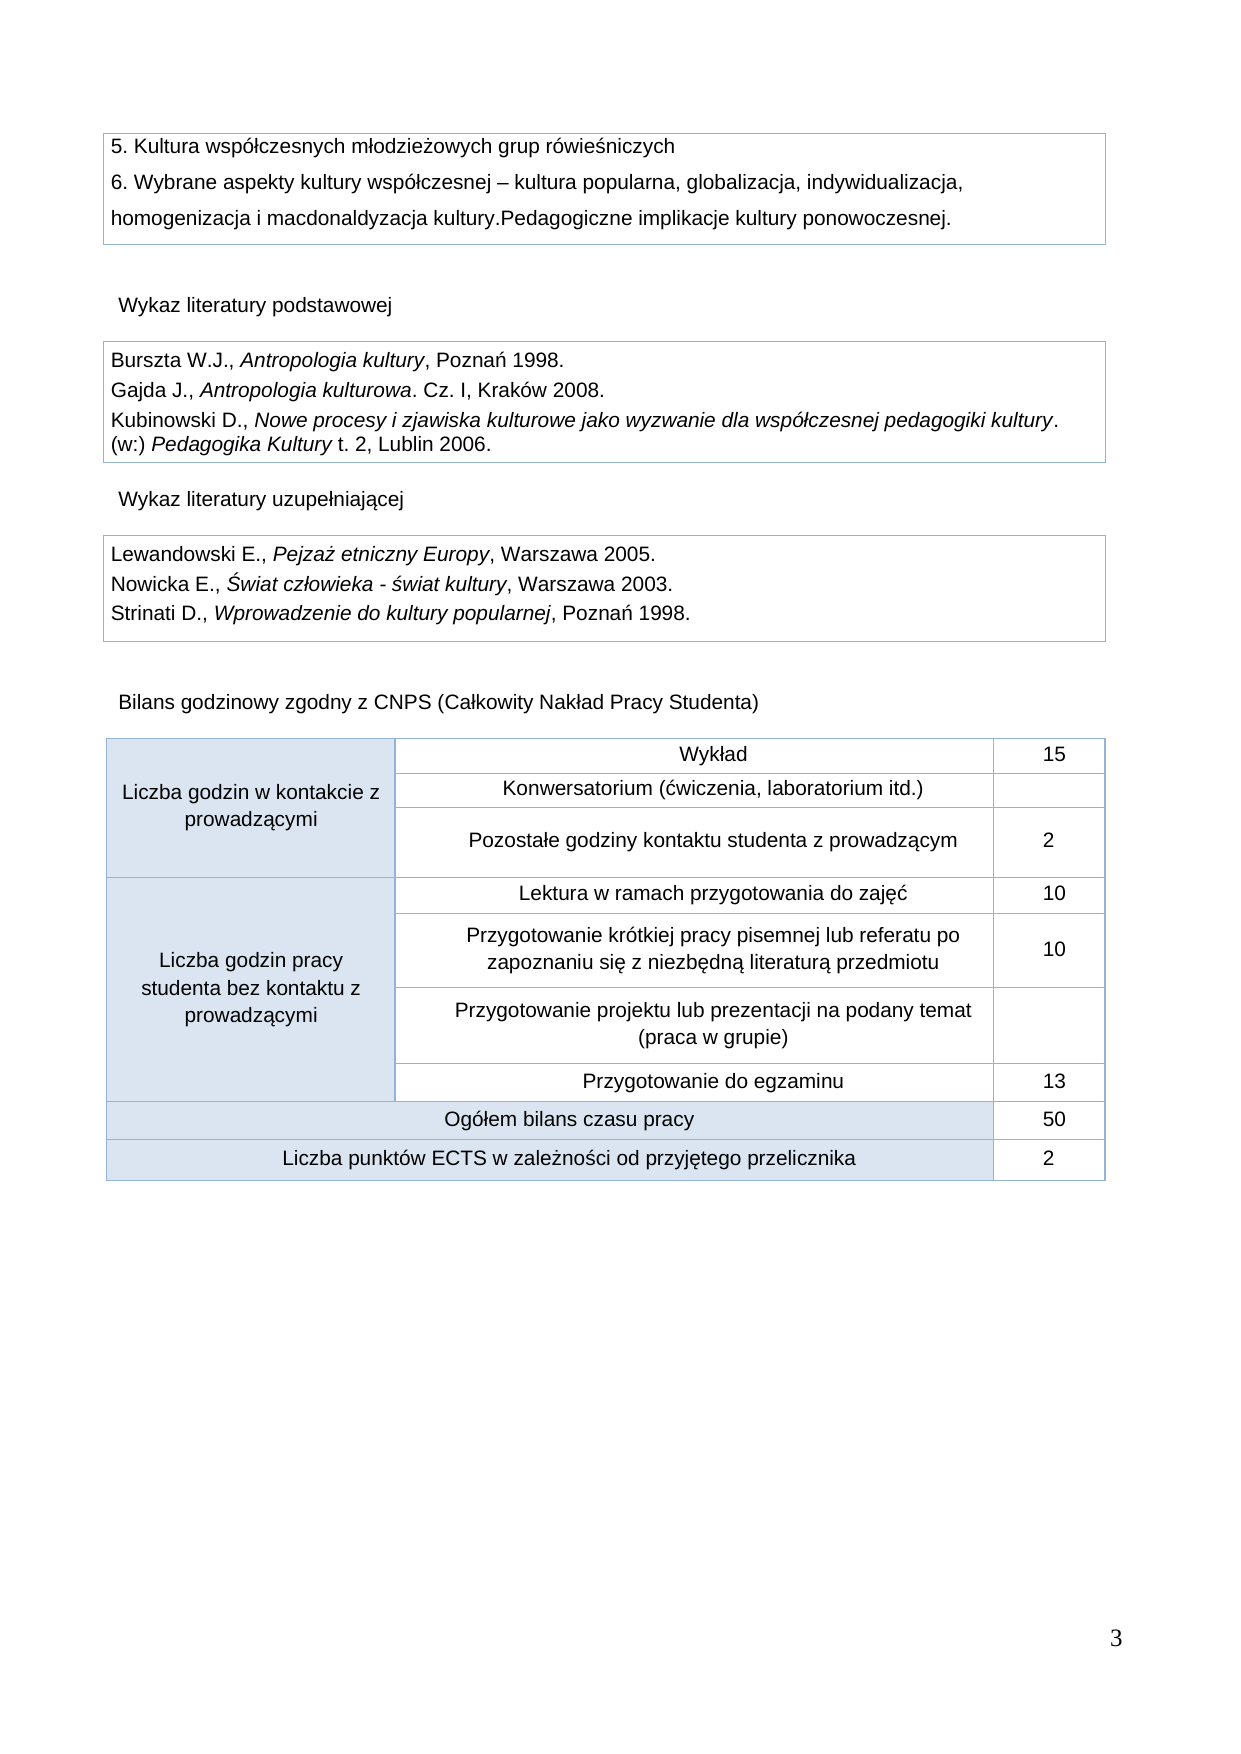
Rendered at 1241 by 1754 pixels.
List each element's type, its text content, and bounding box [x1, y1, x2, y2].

table_cell 13 [994, 1064, 1104, 1101]
table_cell Przygotowanie krótkiej pracy pisemnej lub referatu po zapoznaniu się z niezbędną literaturą przedmiotu [396, 914, 993, 987]
table_header Liczba godzin w kontakcie z prowadzącymi [107, 739, 394, 877]
table_cell Ogółem bilans czasu pracy [107, 1102, 993, 1139]
table_cell 2 [994, 1140, 1104, 1180]
table_header Lewandowski E., Pejzaż etniczny Europy, Warszawa 2005. Nowicka E., Świat człowieka - świat kultury, Warszawa 2003. Strinati D., Wprowadzenie do kultury popularnej, Poznań 1998. [104, 536, 1105, 641]
table_cell Przygotowanie projektu lub prezentacji na podany temat (praca w grupie) [396, 988, 993, 1063]
table_cell 50 [994, 1102, 1104, 1139]
table_cell Pozostałe godziny kontaktu studenta z prowadzącym [396, 808, 993, 877]
table_cell Konwersatorium (ćwiczenia, laboratorium itd.) [396, 774, 993, 807]
table_cell [994, 774, 1104, 807]
text Wykaz literatury uzupełniającej [118, 487, 1122, 511]
table_cell [994, 988, 1104, 1063]
table_cell 2 [994, 808, 1104, 877]
table_header Wykład [396, 739, 993, 772]
table_header 15 [994, 739, 1104, 772]
table_cell Lektura w ramach przygotowania do zajęć [396, 878, 993, 913]
table_cell Przygotowanie do egzaminu [396, 1064, 993, 1101]
table_cell Liczba punktów ECTS w zależności od przyjętego przelicznika [107, 1140, 993, 1180]
text Wykaz literatury podstawowej [118, 293, 1122, 317]
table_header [104, 134, 1105, 244]
table_cell Liczba godzin pracy studenta bez kontaktu z prowadzącymi [107, 878, 394, 1101]
table_cell 10 [994, 878, 1104, 913]
table_header Burszta W.J., Antropologia kultury, Poznań 1998. Gajda J., Antropologia kulturowa. Cz. I, Kraków 2008. Kubinowski D., Nowe procesy i zjawiska kulturowe jako wyzwanie dla współczesnej pedagogiki kultury. (w:) Pedagogika Kultury t. 2, Lublin 2006. [104, 342, 1105, 462]
text Bilans godzinowy zgodny z CNPS (Całkowity Nakład Pracy Studenta) [118, 690, 1122, 714]
table_cell 10 [994, 914, 1104, 987]
